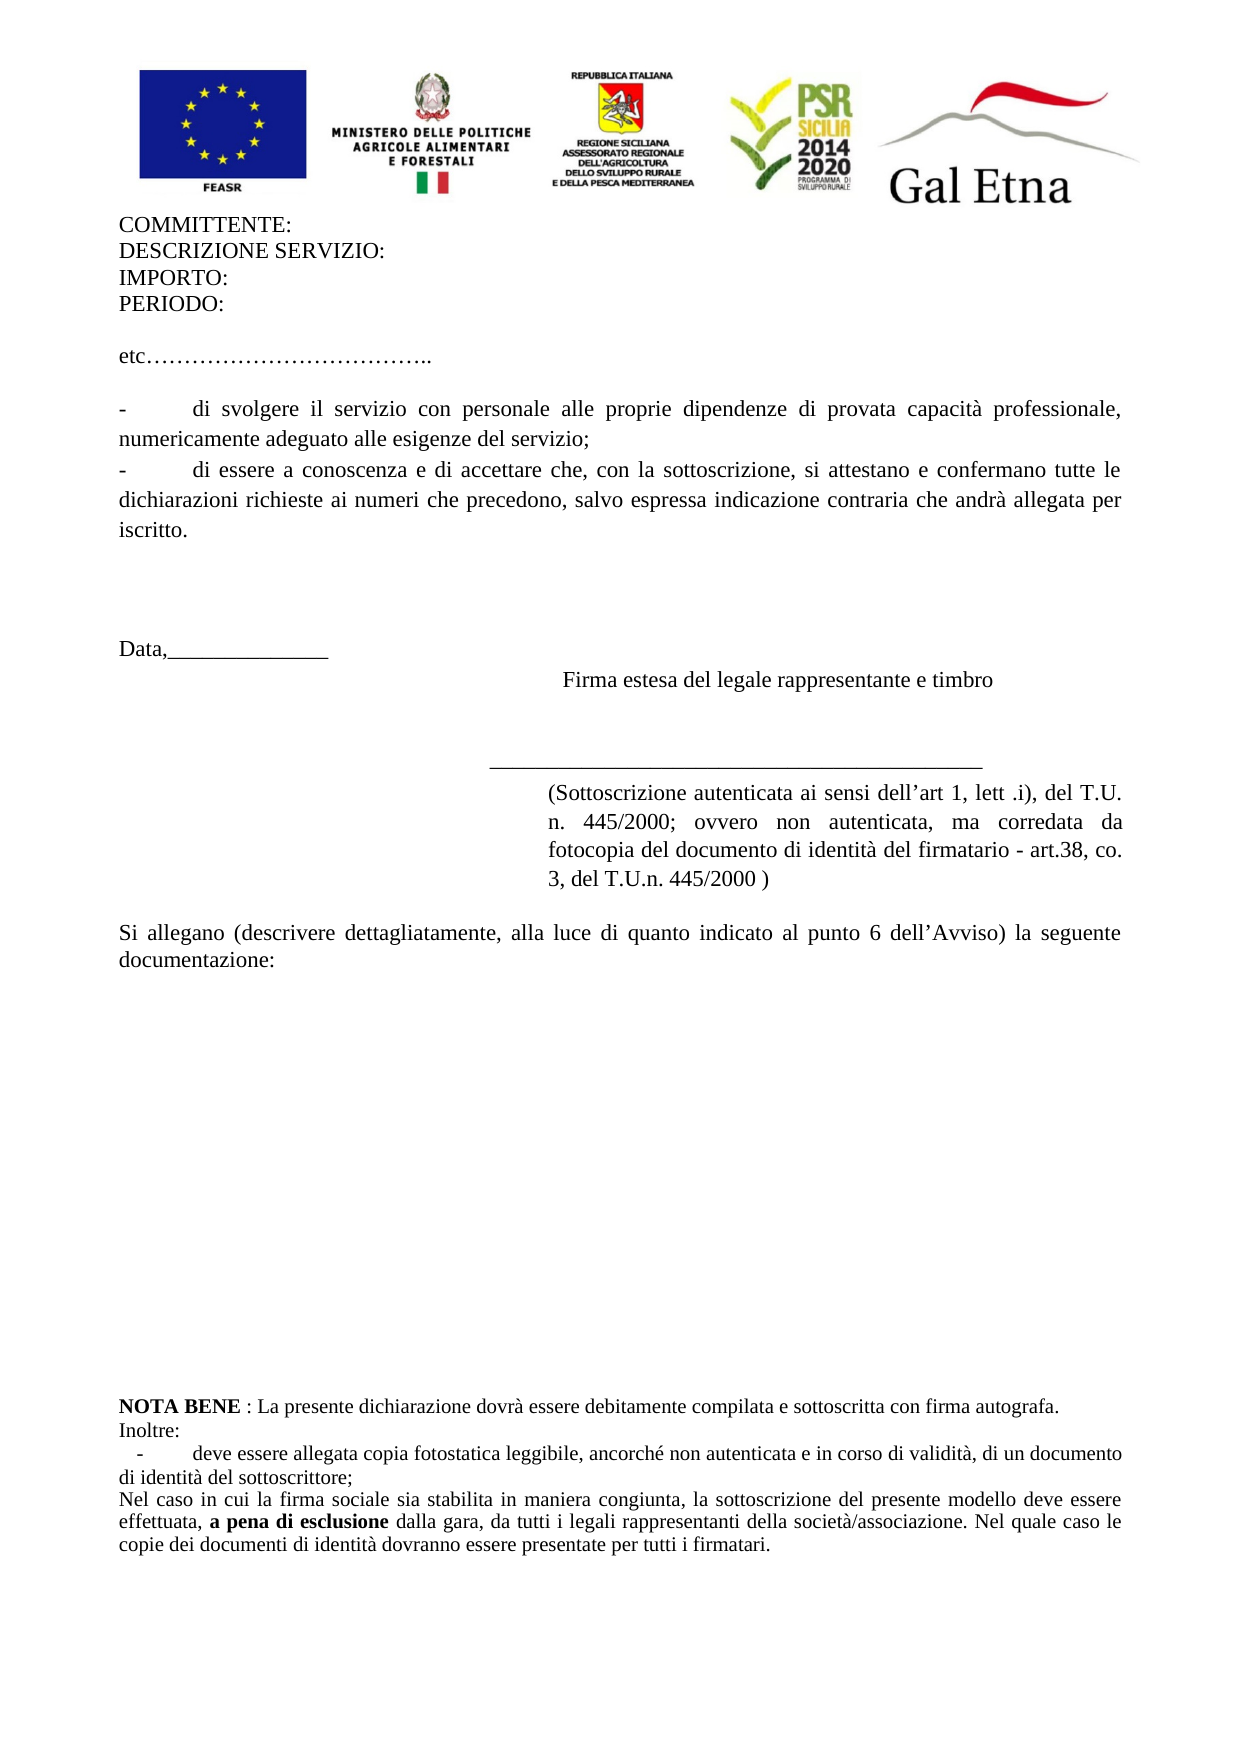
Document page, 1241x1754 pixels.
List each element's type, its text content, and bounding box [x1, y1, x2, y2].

text Inoltre: [119, 1418, 1123, 1442]
text IMPORTO: [119, 263, 1127, 290]
list di essere a conoscenza e di accettare che, con la sottoscrizione, si attestano e confermano tutte le dichiarazioni richieste ai numeri che precedono, salvo espressa indicazione contraria che andrà allegata per iscritto. [119, 456, 1123, 542]
text Si allegano (descrivere dettagliatamente, alla luce di quanto indicato al punto 6 dell’Avviso) la seguente documentazione: [119, 919, 1123, 972]
list di svolgere il servizio con personale alle proprie dipendenze di provata capacità professionale, numericamente adeguato alle esigenze del servizio; [119, 395, 1123, 452]
text etc……………………………….. [119, 343, 1127, 369]
text Data,______________ [119, 635, 1123, 662]
text NOTA BENE : La presente dichiarazione dovrà essere debitamente compilata e sottoscritta con firma autografa. [119, 1394, 1123, 1418]
text PERIODO: [119, 290, 1127, 316]
text COMMITTENTE: [119, 138, 1127, 237]
text ___________________________________________ [489, 745, 1123, 771]
picture [136, 55, 1141, 211]
text Nel caso in cui la firma sociale sia stabilita in maniera congiunta, la sottoscrizione del presente modello deve essere effettuata, a pena di esclusione dalla gara, da tutti i legali rappresentanti della società/associazione. Nel quale caso le copie dei documenti di identità dovranno essere presentate per tutti i firmatari. [119, 1489, 1123, 1556]
text DESCRIZIONE SERVIZIO: [119, 237, 1127, 263]
text Firma estesa del legale rappresentante e timbro [562, 666, 1123, 692]
text (Sottoscrizione autenticata ai sensi dell’art 1, lett .i), del T.U. n. 445/2000; ovvero non autenticata, ma corredata da fotocopia del documento di identità del firmatario - art.38, co. 3, del T.U.n. 445/2000 ) [548, 779, 1123, 891]
list deve essere allegata copia fotostatica leggibile, ancorché non autenticata e in corso di validità, di un documento di identità del sottoscrittore; [119, 1442, 1123, 1489]
